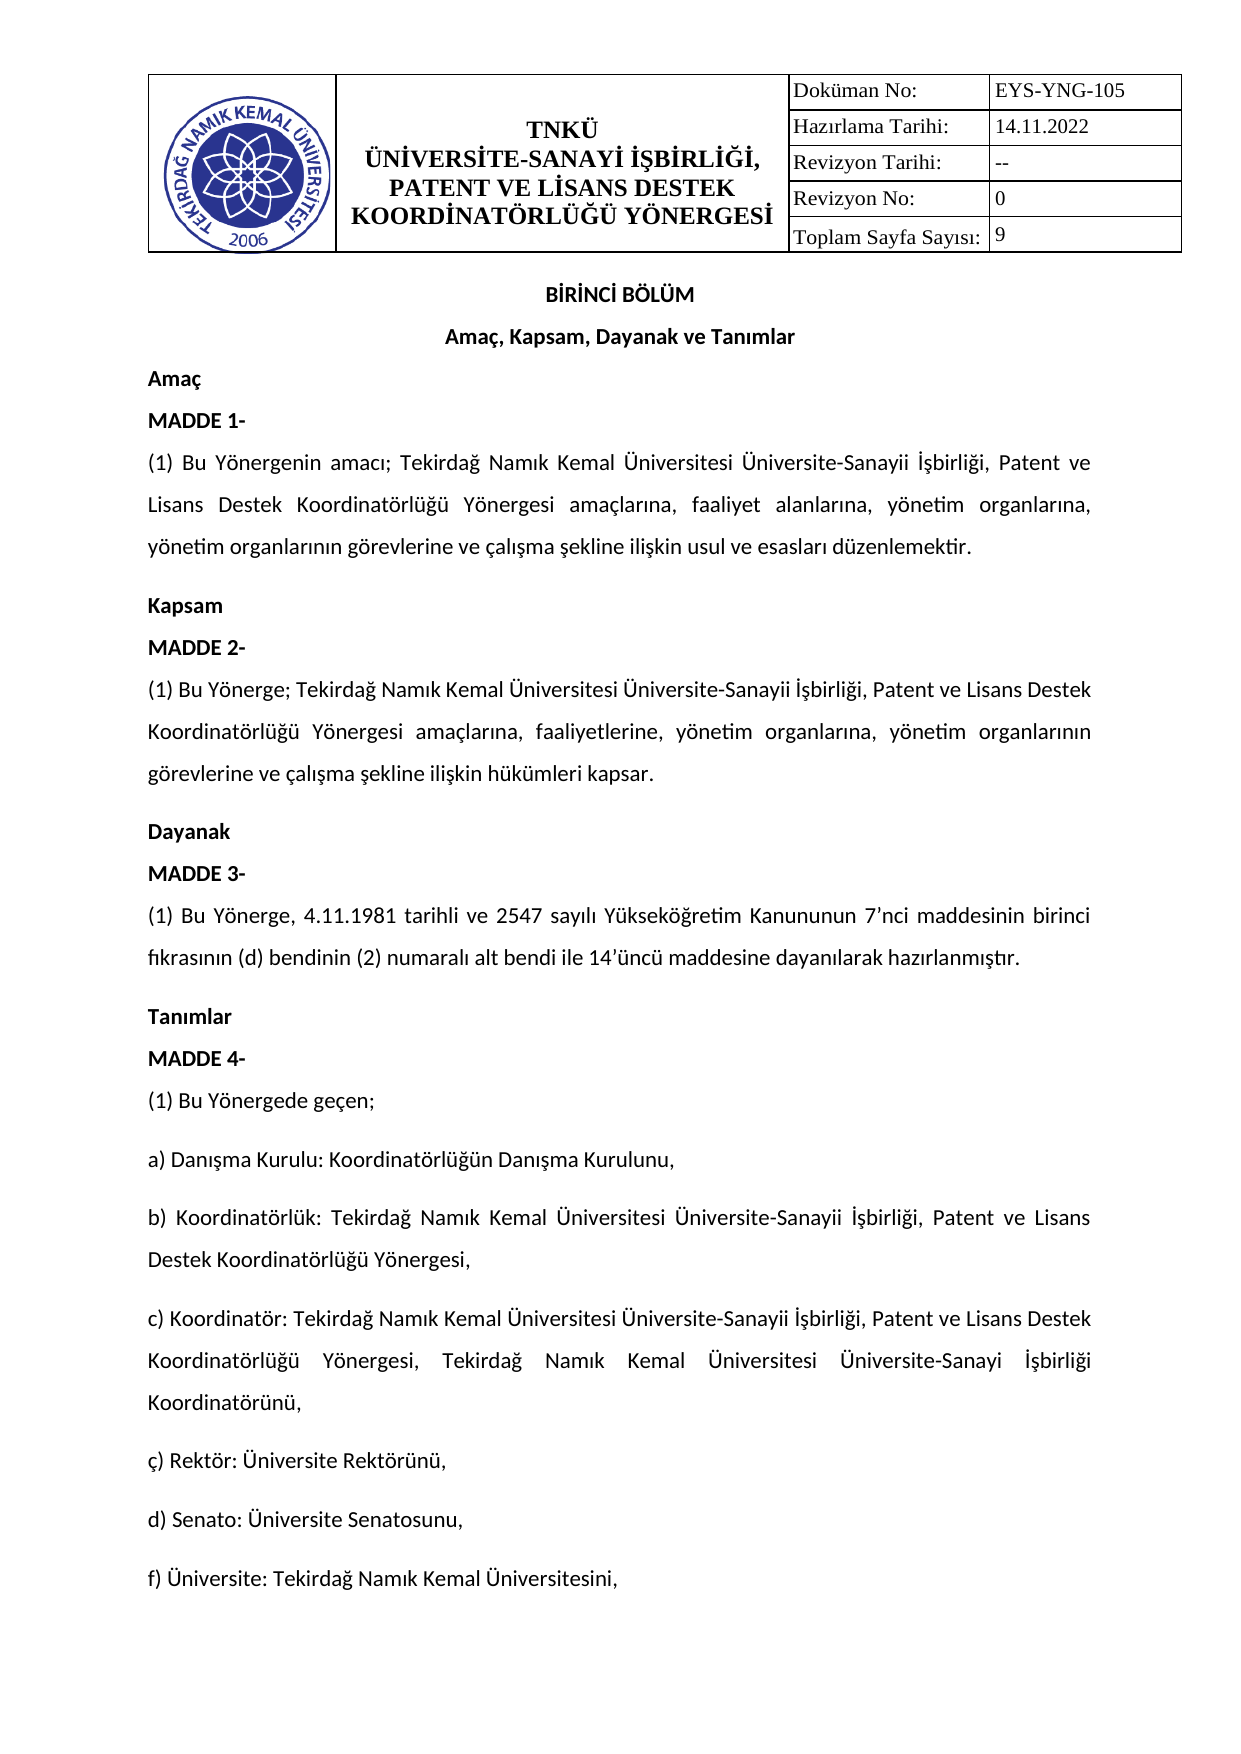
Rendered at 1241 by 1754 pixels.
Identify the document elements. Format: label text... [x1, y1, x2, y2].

text a) Danışma Kurulu: Koordinatörlüğün Danışma Kurulunu, [148, 1145, 1093, 1173]
text c) Koordinatör: Tekirdağ Namık Kemal Üniversitesi Üniversite-Sanayii İşbirliği, Patent ve Lisans Destek Koordinatörlüğü Yönergesi, Tekirdağ Namık Kemal Üniversitesi Üniversite-Sanayi İşbirliği Koordinatörünü, [148, 1304, 1093, 1416]
text (1) Bu Yönergede geçen; [148, 1086, 1093, 1114]
text Dayanak [148, 817, 1093, 846]
text Tanımlar [148, 1002, 1093, 1030]
text d) Senato: Üniversite Senatosunu, [148, 1505, 1093, 1533]
text b) Koordinatörlük: Tekirdağ Namık Kemal Üniversitesi Üniversite-Sanayii İşbirliği, Patent ve Lisans Destek Koordinatörlüğü Yönergesi, [148, 1203, 1093, 1273]
text (1) Bu Yönerge, 4.11.1981 tarihli ve 2547 sayılı Yükseköğretim Kanununun 7’nci maddesinin birinci fıkrasının (d) bendinin (2) numaralı alt bendi ile 14’üncü maddesine dayanılarak hazırlanmıştır. [148, 901, 1093, 971]
text (1) Bu Yönergenin amacı; Tekirdağ Namık Kemal Üniversitesi Üniversite-Sanayii İşbirliği, Patent ve Lisans Destek Koordinatörlüğü Yönergesi amaçlarına, faaliyet alanlarına, yönetim organlarına, yönetim organlarının görevlerine ve çalışma şekline ilişkin usul ve esasları düzenlemektir. [148, 448, 1093, 560]
text MADDE 1- [148, 406, 1093, 434]
text Amaç, Kapsam, Dayanak ve Tanımlar [148, 322, 1093, 350]
picture [163, 96, 331, 251]
text Amaç [148, 364, 1093, 392]
text MADDE 2- [148, 633, 1093, 661]
text BİRİNCİ BÖLÜM [148, 280, 1093, 308]
text MADDE 3- [148, 859, 1093, 887]
text Kapsam [148, 591, 1093, 619]
text MADDE 4- [148, 1044, 1093, 1072]
text f) Üniversite: Tekirdağ Namık Kemal Üniversitesini, [148, 1564, 1093, 1592]
text ç) Rektör: Üniversite Rektörünü, [148, 1447, 1093, 1474]
text (1) Bu Yönerge; Tekirdağ Namık Kemal Üniversitesi Üniversite-Sanayii İşbirliği, Patent ve Lisans Destek Koordinatörlüğü Yönergesi amaçlarına, faaliyetlerine, yönetim organlarına, yönetim organlarının görevlerine ve çalışma şekline ilişkin hükümleri kapsar. [148, 675, 1093, 787]
